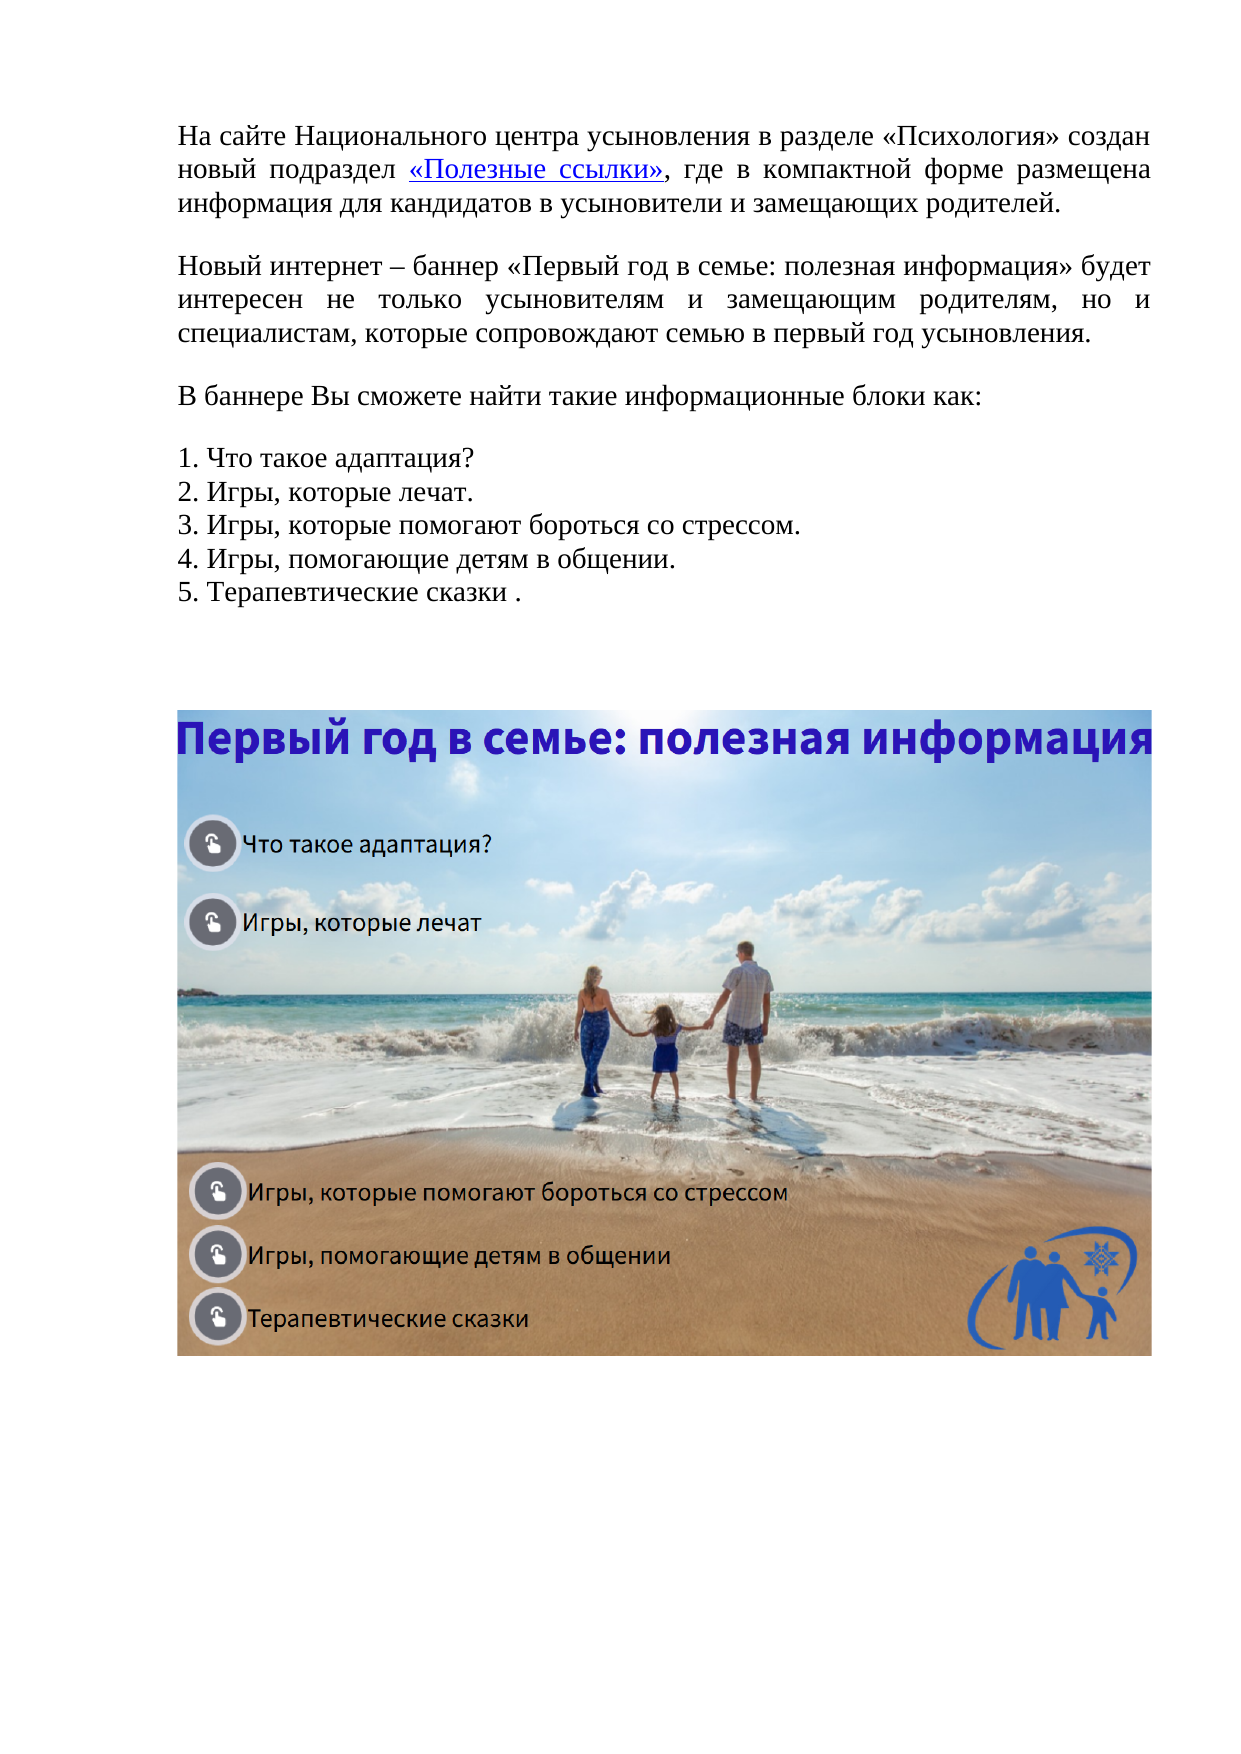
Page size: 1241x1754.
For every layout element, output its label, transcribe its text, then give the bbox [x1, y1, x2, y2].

picture [177, 710, 1152, 1356]
text 1. Что такое адаптация? [177, 440, 1152, 474]
text На сайте Национального центра усыновления в разделе «Психология» создан новый подраздел «Полезные ссылки», где в компактной форме размещена информация для кандидатов в усыновители и замещающих родителей. [177, 118, 1152, 219]
text Новый интернет – баннер «Первый год в семье: полезная информация» будет интересен не только усыновителям и замещающим родителям, но и специалистам, которые сопровождают семью в первый год усыновления. [177, 248, 1152, 348]
text В баннере Вы сможете найти такие информационные блоки как: [177, 378, 1152, 411]
text 4. Игры, помогающие детям в общении. [177, 541, 1152, 574]
text 2. Игры, которые лечат. [177, 474, 1152, 507]
text 5. Терапевтические сказки . [177, 574, 1152, 608]
text 3. Игры, которые помогают бороться со стрессом. [177, 507, 1152, 541]
